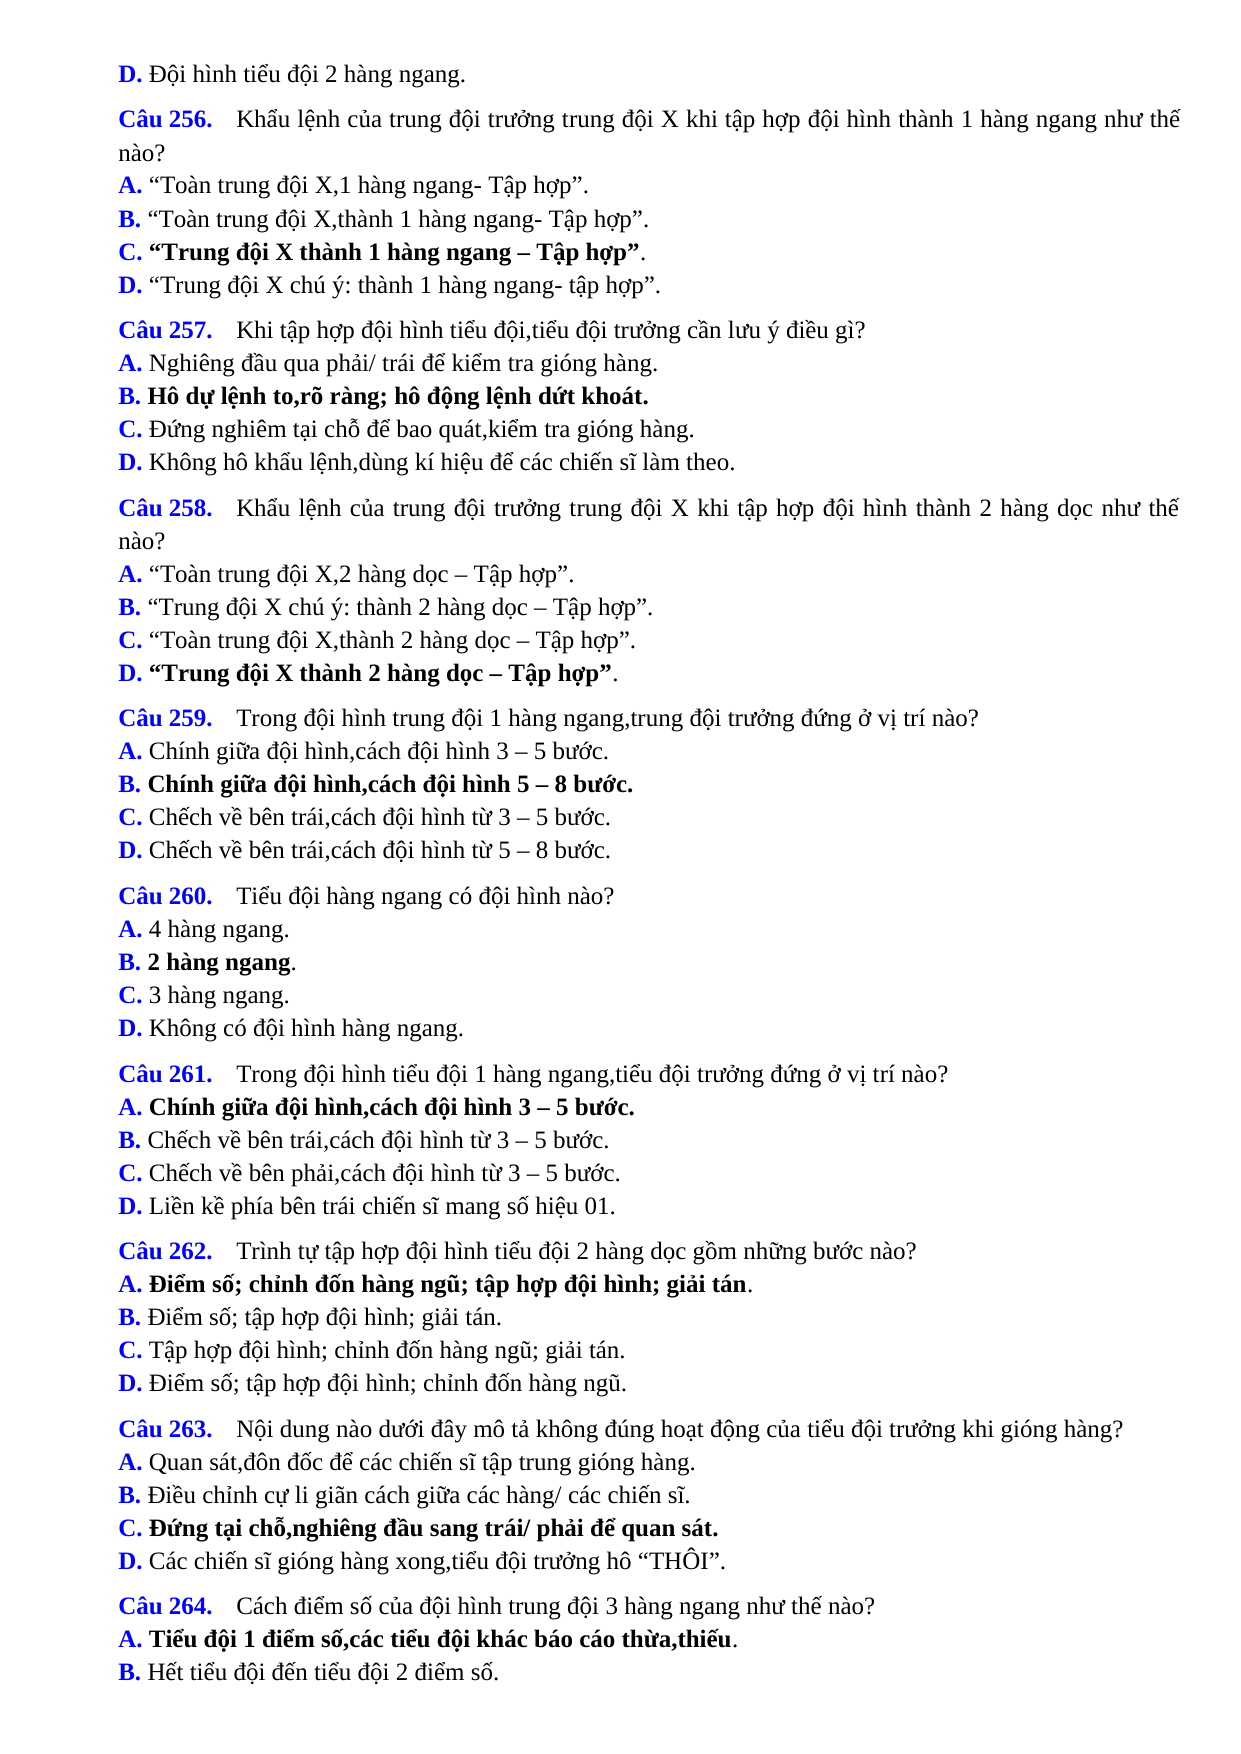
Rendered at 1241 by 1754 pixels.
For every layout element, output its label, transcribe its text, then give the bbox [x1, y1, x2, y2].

text B. “Trung đội X chú ý: thành 2 hàng dọc – Tập hợp”. [118, 592, 1181, 621]
text C. 3 hàng ngang. [118, 980, 1181, 1009]
text A. Chính giữa đội hình,cách đội hình 3 – 5 bước. [118, 736, 1181, 765]
text A. Tiểu đội 1 điểm số,các tiểu đội khác báo cáo thừa,thiếu. [118, 1624, 1181, 1653]
list Nội dung nào dưới đây mô tả không đúng hoạt động của tiểu đội trưởng khi gióng hàng? [118, 1414, 1181, 1443]
list Khẩu lệnh của trung đội trưởng trung đội X khi tập hợp đội hình thành 2 hàng dọc như thế nào? [118, 493, 1181, 554]
list Trong đội hình tiểu đội 1 hàng ngang,tiểu đội trưởng đứng ở vị trí nào? [118, 1059, 1181, 1087]
text D. Chếch về bên trái,cách đội hình từ 5 – 8 bước. [118, 836, 1181, 864]
text B. Hô dự lệnh to,rõ ràng; hô động lệnh dứt khoát. [118, 381, 1181, 410]
text C. “Toàn trung đội X,thành 2 hàng dọc – Tập hợp”. [118, 625, 1181, 654]
text B. Chếch về bên trái,cách đội hình từ 3 – 5 bước. [118, 1125, 1181, 1153]
list Khẩu lệnh của trung đội trưởng trung đội X khi tập hợp đội hình thành 1 hàng ngang như thế nào? [118, 104, 1181, 166]
list Khi tập hợp đội hình tiểu đội,tiểu đội trưởng cần lưu ý điều gì? [118, 315, 1181, 344]
text D. Không có đội hình hàng ngang. [118, 1013, 1181, 1042]
text C. Chếch về bên trái,cách đội hình từ 3 – 5 bước. [118, 802, 1181, 831]
list Trình tự tập hợp đội hình tiểu đội 2 hàng dọc gồm những bước nào? [118, 1236, 1181, 1265]
text B. 2 hàng ngang. [118, 947, 1181, 976]
text C. Đứng tại chỗ,nghiêng đầu sang trái/ phải để quan sát. [118, 1513, 1181, 1542]
text C. Tập hợp đội hình; chỉnh đốn hàng ngũ; giải tán. [118, 1335, 1181, 1364]
text B. Chính giữa đội hình,cách đội hình 5 – 8 bước. [118, 769, 1181, 798]
text A. 4 hàng ngang. [118, 914, 1181, 943]
text D. Đội hình tiểu đội 2 hàng ngang. [118, 59, 1181, 88]
text D. “Trung đội X thành 2 hàng dọc – Tập hợp”. [118, 658, 1181, 687]
text B. Hết tiểu đội đến tiểu đội 2 điểm số. [118, 1657, 1181, 1686]
text D. Liền kề phía bên trái chiến sĩ mang số hiệu 01. [118, 1191, 1181, 1219]
text C. “Trung đội X thành 1 hàng ngang – Tập hợp”. [118, 237, 1181, 265]
text C. Đứng nghiêm tại chỗ để bao quát,kiểm tra gióng hàng. [118, 414, 1181, 443]
list Tiểu đội hàng ngang có đội hình nào? [118, 881, 1181, 910]
text B. Điểm số; tập hợp đội hình; giải tán. [118, 1302, 1181, 1331]
text D. Các chiến sĩ gióng hàng xong,tiểu đội trưởng hô “THÔI”. [118, 1546, 1181, 1575]
list Cách điểm số của đội hình trung đội 3 hàng ngang như thế nào? [118, 1591, 1181, 1620]
text A. Nghiêng đầu qua phải/ trái để kiểm tra gióng hàng. [118, 348, 1181, 377]
text B. “Toàn trung đội X,thành 1 hàng ngang- Tập hợp”. [118, 204, 1181, 232]
text A. Điểm số; chỉnh đốn hàng ngũ; tập hợp đội hình; giải tán. [118, 1269, 1181, 1298]
text D. Không hô khẩu lệnh,dùng kí hiệu để các chiến sĩ làm theo. [118, 447, 1181, 476]
text D. “Trung đội X chú ý: thành 1 hàng ngang- tập hợp”. [118, 270, 1181, 298]
text A. Chính giữa đội hình,cách đội hình 3 – 5 bước. [118, 1092, 1181, 1120]
list Trong đội hình trung đội 1 hàng ngang,trung đội trưởng đứng ở vị trí nào? [118, 703, 1181, 732]
text B. Điều chỉnh cự li giãn cách giữa các hàng/ các chiến sĩ. [118, 1480, 1181, 1509]
text A. “Toàn trung đội X,1 hàng ngang- Tập hợp”. [118, 171, 1181, 199]
text D. Điểm số; tập hợp đội hình; chỉnh đốn hàng ngũ. [118, 1368, 1181, 1397]
text A. Quan sát,đôn đốc để các chiến sĩ tập trung gióng hàng. [118, 1447, 1181, 1476]
text C. Chếch về bên phải,cách đội hình từ 3 – 5 bước. [118, 1158, 1181, 1186]
text A. “Toàn trung đội X,2 hàng dọc – Tập hợp”. [118, 559, 1181, 588]
